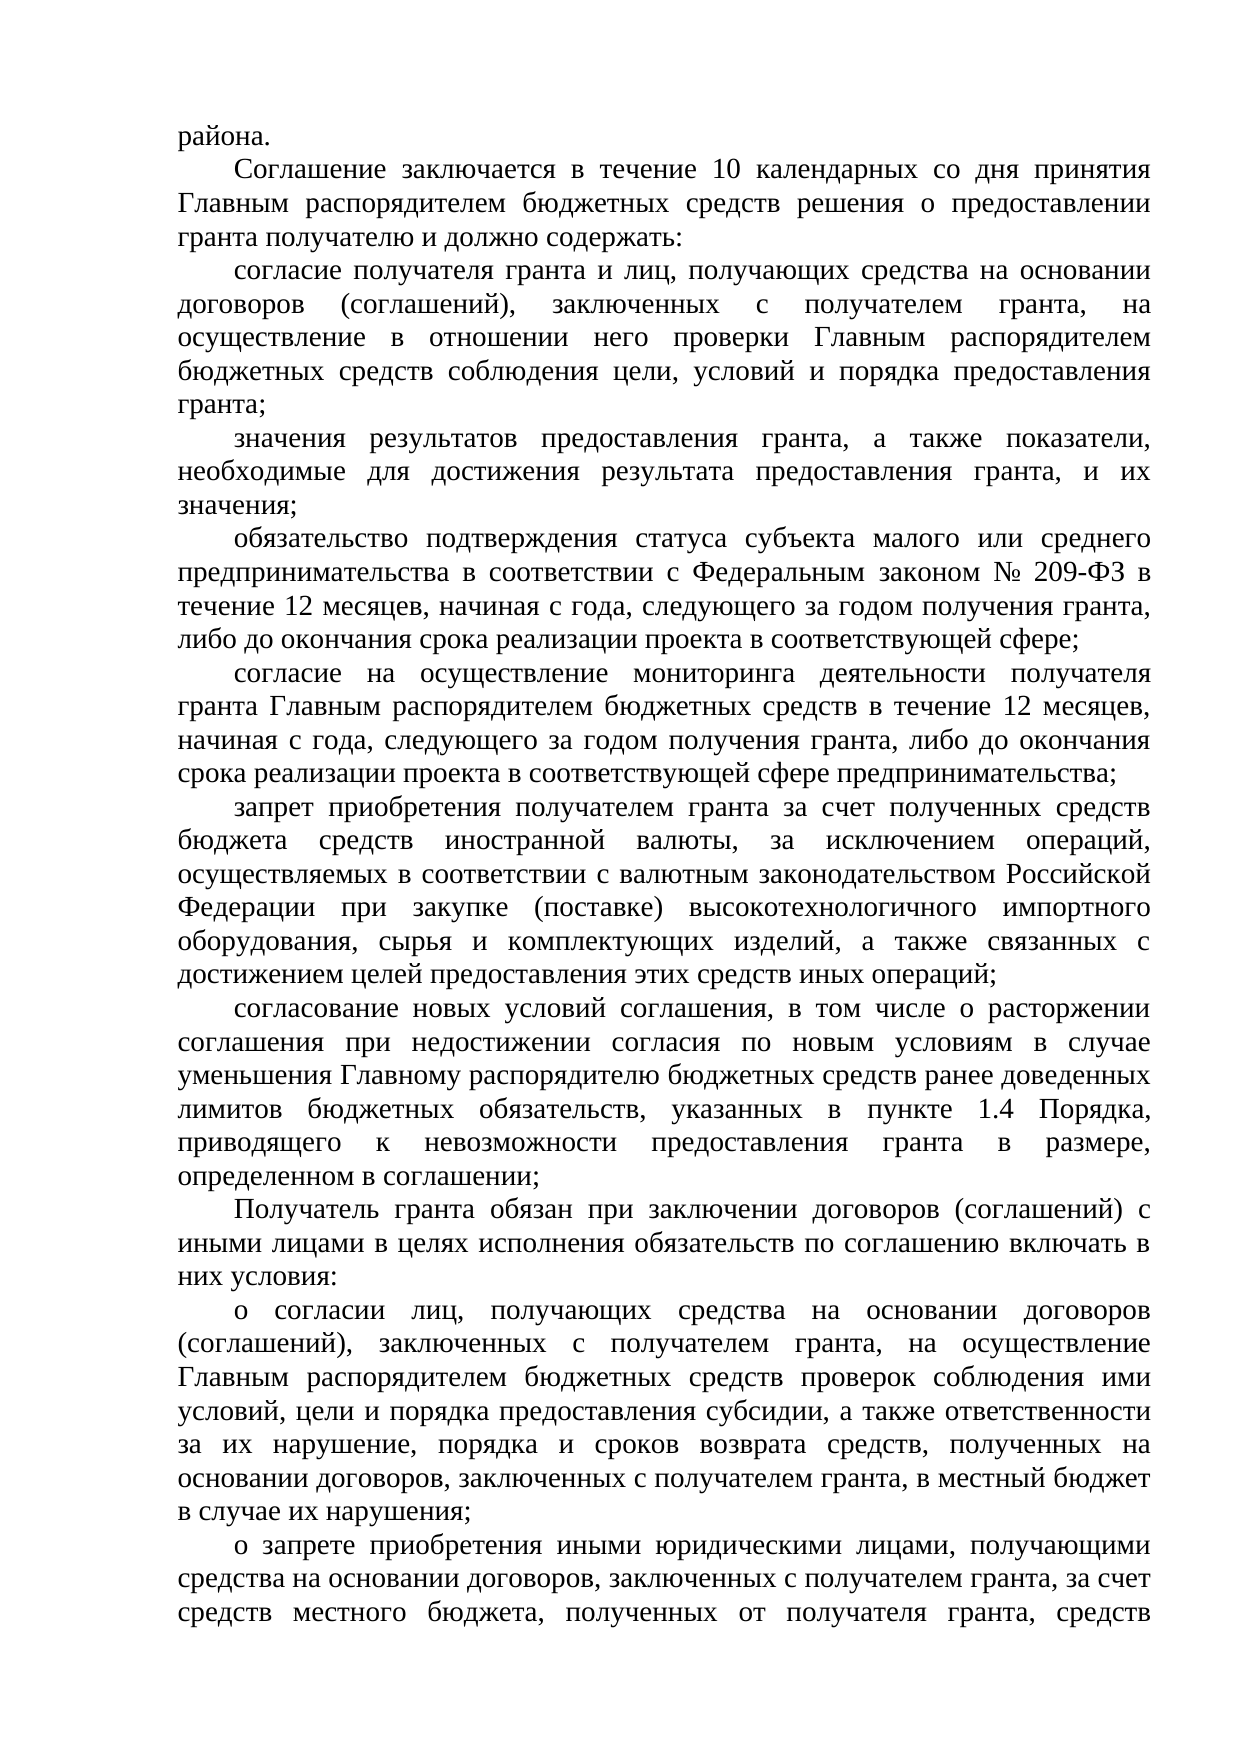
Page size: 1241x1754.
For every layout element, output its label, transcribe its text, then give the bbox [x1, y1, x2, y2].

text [177, 1527, 1152, 1627]
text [177, 118, 1152, 152]
text запрет приобретения получателем гранта за счет полученных средств бюджета средств иностранной валюты, за исключением операций, осуществляемых в соответствии с валютным законодательством Российской Федерации при закупке (поставке) высокотехнологичного импортного оборудования, сырья и комплектующих изделий, а также связанных с достижением целей предоставления этих средств иных операций; [177, 789, 1152, 990]
text согласование новых условий соглашения, в том числе о расторжении соглашения при недостижении согласия по новым условиям в случае уменьшения Главному распорядителю бюджетных средств ранее доведенных лимитов бюджетных обязательств, указанных в пункте 1.4 Порядка, приводящего к невозможности предоставления гранта в размере, определенном в соглашении; [177, 990, 1152, 1191]
text согласие получателя гранта и лиц, получающих средства на основании договоров (соглашений), заключенных с получателем гранта, на осуществление в отношении него проверки Главным распорядителем бюджетных средств соблюдения цели, условий и порядка предоставления гранта; [177, 252, 1152, 420]
text обязательство подтверждения статуса субъекта малого или среднего предпринимательства в соответствии с Федеральным законом № 209-ФЗ в течение 12 месяцев, начиная с года, следующего за годом получения гранта, либо до окончания срока реализации проекта в соответствующей сфере; [177, 521, 1152, 655]
text Соглашение заключается в течение 10 календарных со дня принятия Главным распорядителем бюджетных средств решения о предоставлении гранта получателю и должно содержать: [177, 152, 1152, 252]
text согласие на осуществление мониторинга деятельности получателя гранта Главным распорядителем бюджетных средств в течение 12 месяцев, начиная с года, следующего за годом получения гранта, либо до окончания срока реализации проекта в соответствующей сфере предпринимательства; [177, 655, 1152, 789]
text Получатель гранта обязан при заключении договоров (соглашений) с иными лицами в целях исполнения обязательств по соглашению включать в них условия: [177, 1191, 1152, 1292]
text значения результатов предоставления гранта, а также показатели, необходимые для достижения результата предоставления гранта, и их значения; [177, 420, 1152, 521]
text о согласии лиц, получающих средства на основании договоров (соглашений), заключенных с получателем гранта, на осуществление Главным распорядителем бюджетных средств проверок соблюдения ими условий, цели и порядка предоставления субсидии, а также ответственности за их нарушение, порядка и сроков возврата средств, полученных на основании договоров, заключенных с получателем гранта, в местный бюджет в случае их нарушения; [177, 1292, 1152, 1527]
